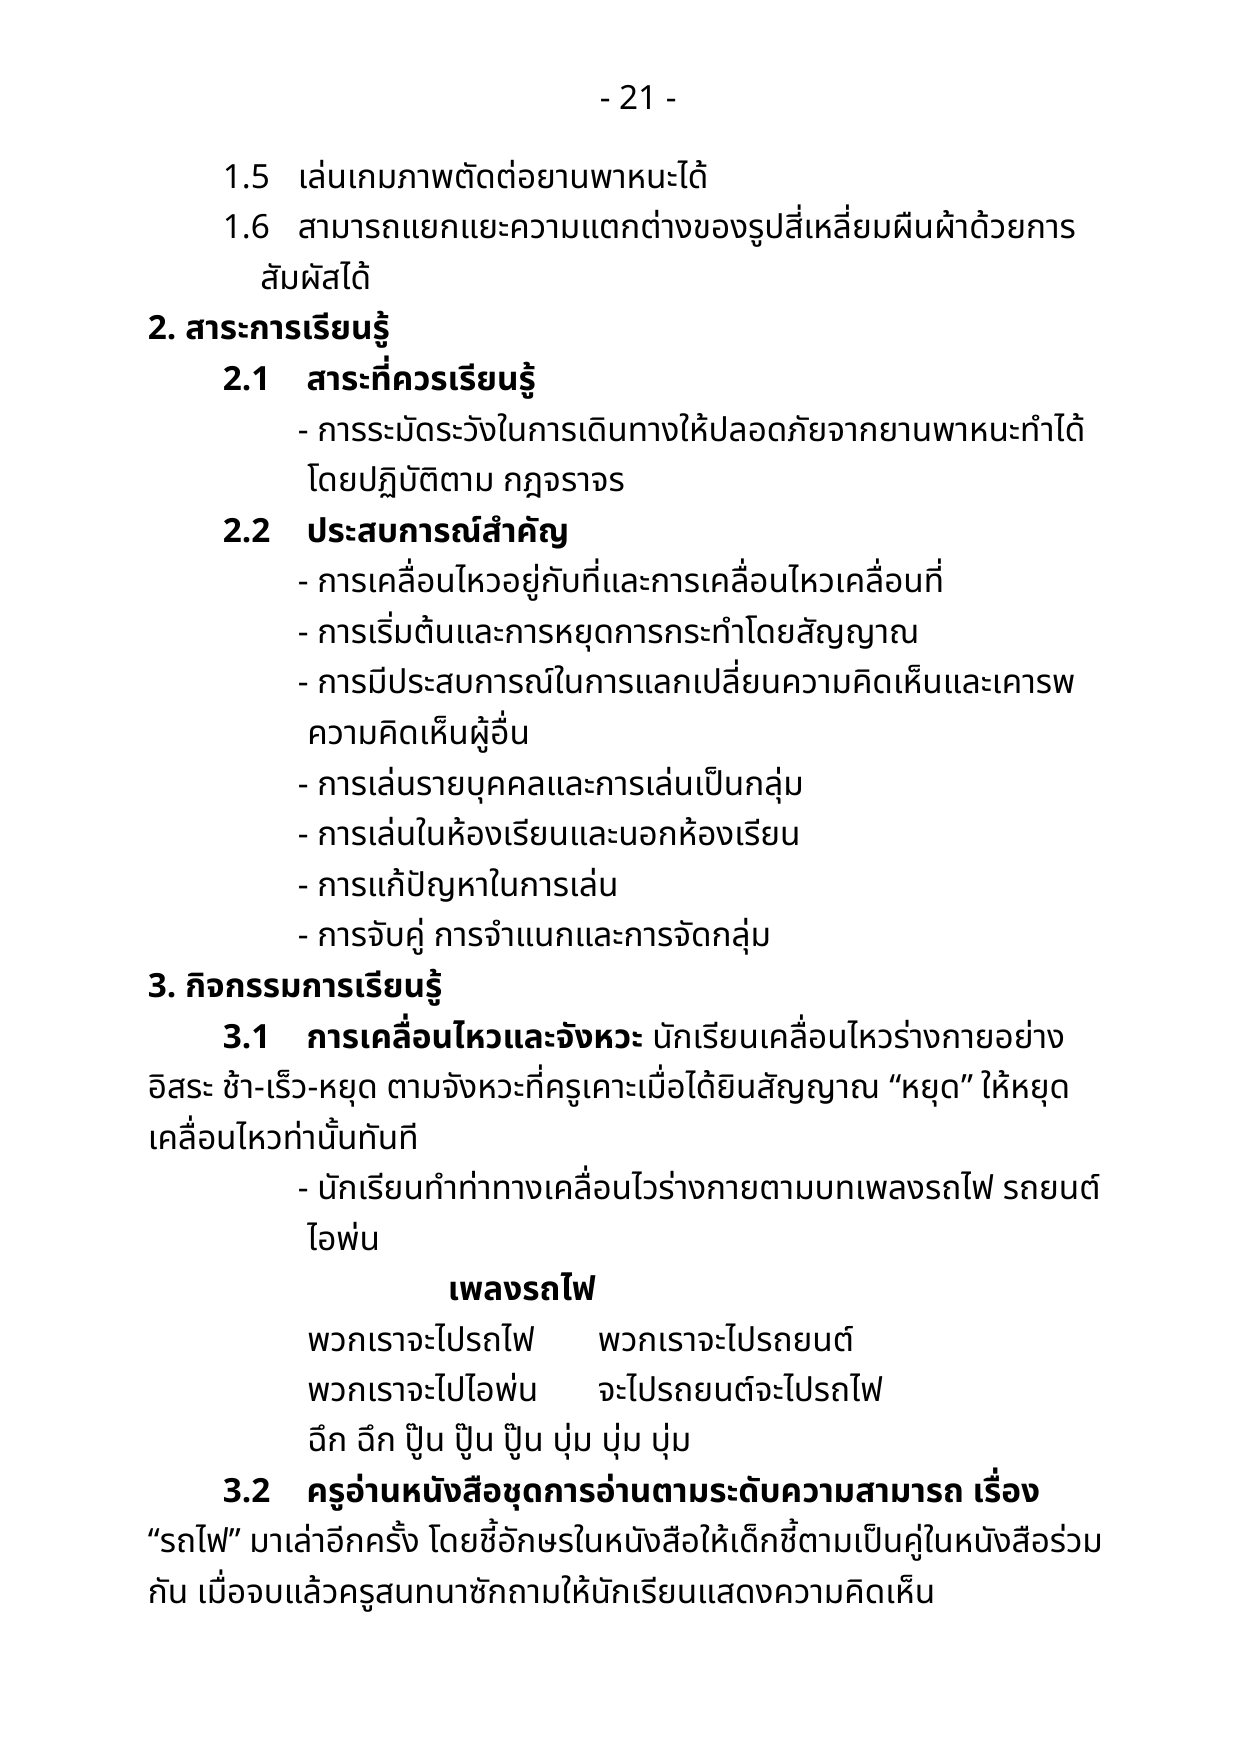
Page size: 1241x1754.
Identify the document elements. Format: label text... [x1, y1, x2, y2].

list ครูอ่านหนังสือชุดการอ่านตามระดับความสามารถ เรื่อง “รถไฟ” มาเล่าอีกครั้ง โดยชี้อักษรในหนังสือให้เด็กชี้ตามเป็นคู่ในหนังสือร่วมกัน เมื่อจบแล้วครูสนทนาซักถามให้นักเรียนแสดงความคิดเห็น [148, 1467, 1128, 1618]
list - การจับคู่ การจำแนกและการจัดกลุ่ม [298, 911, 1128, 962]
list เล่นเกมภาพตัดต่อยานพาหนะได้ [223, 152, 1128, 203]
list - การเล่นรายบุคคลและการเล่นเป็นกลุ่ม [298, 759, 1128, 810]
list เพลงรถไฟ [307, 1265, 1128, 1316]
list สาระที่ควรเรียนรู้ [223, 355, 1128, 405]
list พวกเราจะไปรถไฟ พวกเราจะไปรถยนต์ [307, 1316, 1128, 1366]
list - การเคลื่อนไหวอยู่กับที่และการเคลื่อนไหวเคลื่อนที่ [298, 557, 1128, 608]
list สามารถแยกแยะความแตกต่างของรูปสี่เหลี่ยมผืนผ้าด้วยการสัมผัสได้ [223, 203, 1128, 304]
list - การระมัดระวังในการเดินทางให้ปลอดภัยจากยานพาหนะทำได้โดยปฏิบัติตาม กฎจราจร [298, 405, 1128, 506]
list - การแก้ปัญหาในการเล่น [298, 861, 1128, 911]
list - นักเรียนทำท่าทางเคลื่อนไวร่างกายตามบทเพลงรถไฟ รถยนต์ ไอพ่น [298, 1164, 1128, 1265]
list - การมีประสบการณ์ในการแลกเปลี่ยนความคิดเห็นและเคารพความคิดเห็นผู้อื่น [298, 658, 1128, 759]
list - การเริ่มต้นและการหยุดการกระทำโดยสัญญาณ [298, 608, 1128, 658]
list ประสบการณ์สำคัญ [223, 506, 1128, 557]
list - การเล่นในห้องเรียนและนอกห้องเรียน [298, 810, 1128, 861]
list สาระการเรียนรู้ [148, 304, 1128, 355]
list การเคลื่อนไหวและจังหวะ นักเรียนเคลื่อนไหวร่างกายอย่างอิสระ ช้า-เร็ว-หยุด ตามจังหวะที่ครูเคาะเมื่อได้ยินสัญญาณ “หยุด” ให้หยุดเคลื่อนไหวท่านั้นทันที [148, 1012, 1128, 1164]
list พวกเราจะไปไอพ่น จะไปรถยนต์จะไปรถไฟ [307, 1366, 1128, 1416]
list ฉึก ฉึก ปู๊น ปู๊น ปู๊น บุ่ม บุ่ม บุ่ม [307, 1416, 1128, 1467]
list กิจกรรมการเรียนรู้ [148, 962, 1128, 1012]
